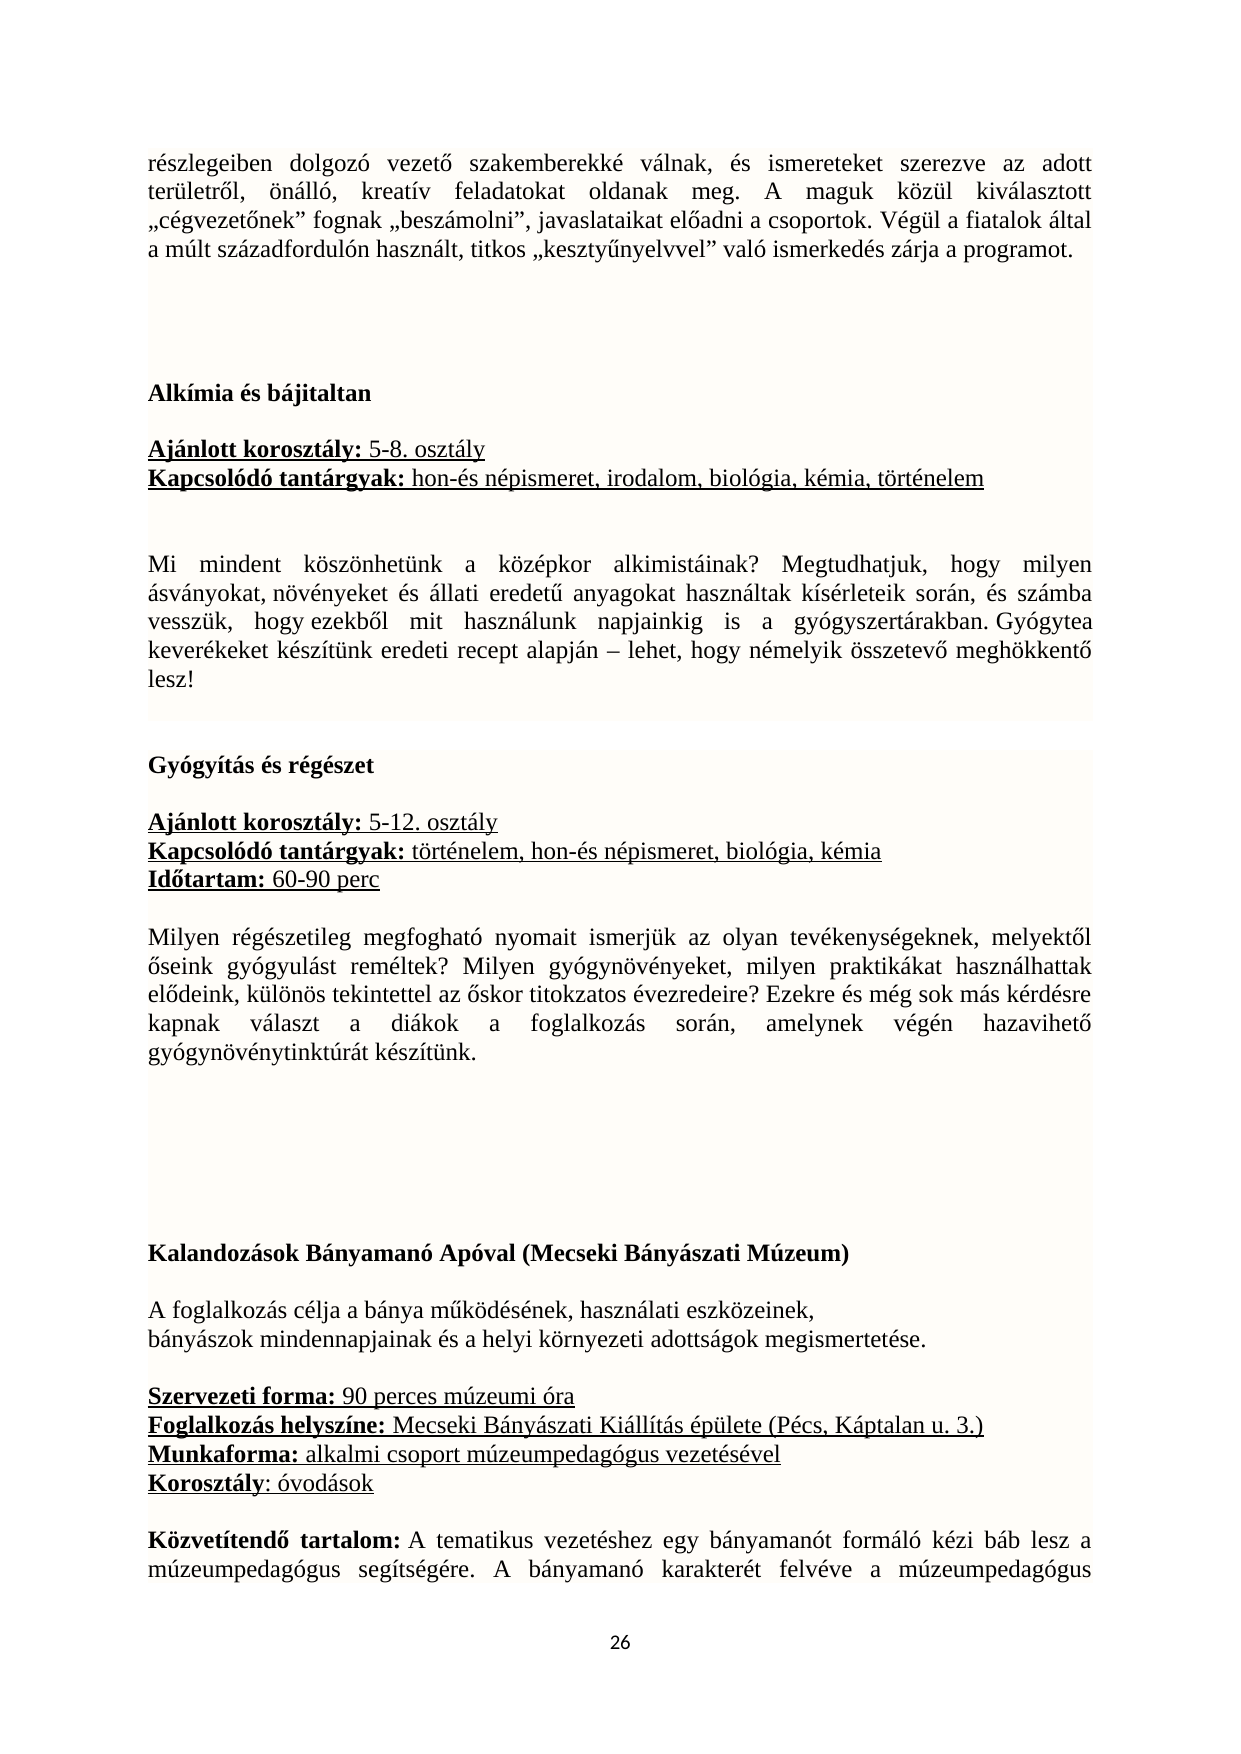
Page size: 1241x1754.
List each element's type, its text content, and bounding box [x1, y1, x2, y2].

text Ajánlott korosztály: 5-8. osztály Kapcsolódó tantárgyak: hon-és népismeret, irodalom, biológia, kémia, történelem [148, 434, 1093, 492]
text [148, 1496, 1093, 1583]
text Időtartam: 60-90 perc [148, 864, 1093, 893]
text Alkímia és bájitaltan [148, 378, 1093, 406]
subtitle Kalandozások Bányamanó Apóval (Mecseki Bányászati Múzeum) [148, 1238, 1093, 1267]
text Mi mindent köszönhetünk a középkor alkimistáinak? Megtudhatjuk, hogy milyen ásványokat, növényeket és állati eredetű anyagokat használtak kísérleteik során, és számba vesszük, hogy ezekből mit használunk napjainkig is a gyógyszertárakban. Gyógytea keverékeket készítünk eredeti recept alapján – lehet, hogy némelyik összetevő meghökkentő lesz! [148, 549, 1093, 693]
text Szervezeti forma: 90 perces múzeumi óra Foglalkozás helyszíne: Mecseki Bányászati Kiállítás épülete (Pécs, Káptalan u. 3.) Munkaforma: alkalmi csoport múzeumpedagógus vezetésével [148, 1353, 1093, 1468]
text A foglalkozás célja a bánya működésének, használati eszközeinek, bányászok mindennapjainak és a helyi környezeti adottságok megismertetése. [148, 1295, 1093, 1353]
text Korosztály: óvodások [148, 1468, 1093, 1496]
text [148, 148, 1093, 263]
subtitle Gyógyítás és régészet [148, 750, 1093, 779]
text Milyen régészetileg megfogható nyomait ismerjük az olyan tevékenységeknek, melyektől őseink gyógyulást reméltek? Milyen gyógynövényeket, milyen praktikákat használhattak elődeink, különös tekintettel az őskor titokzatos évezredeire? Ezekre és még sok más kérdésre kapnak választ a diákok a foglalkozás során, amelynek végén hazavihető gyógynövénytinktúrát készítünk. [148, 922, 1093, 1066]
text Ajánlott korosztály: 5-12. osztály Kapcsolódó tantárgyak: történelem, hon-és népismeret, biológia, kémia [148, 807, 1093, 864]
